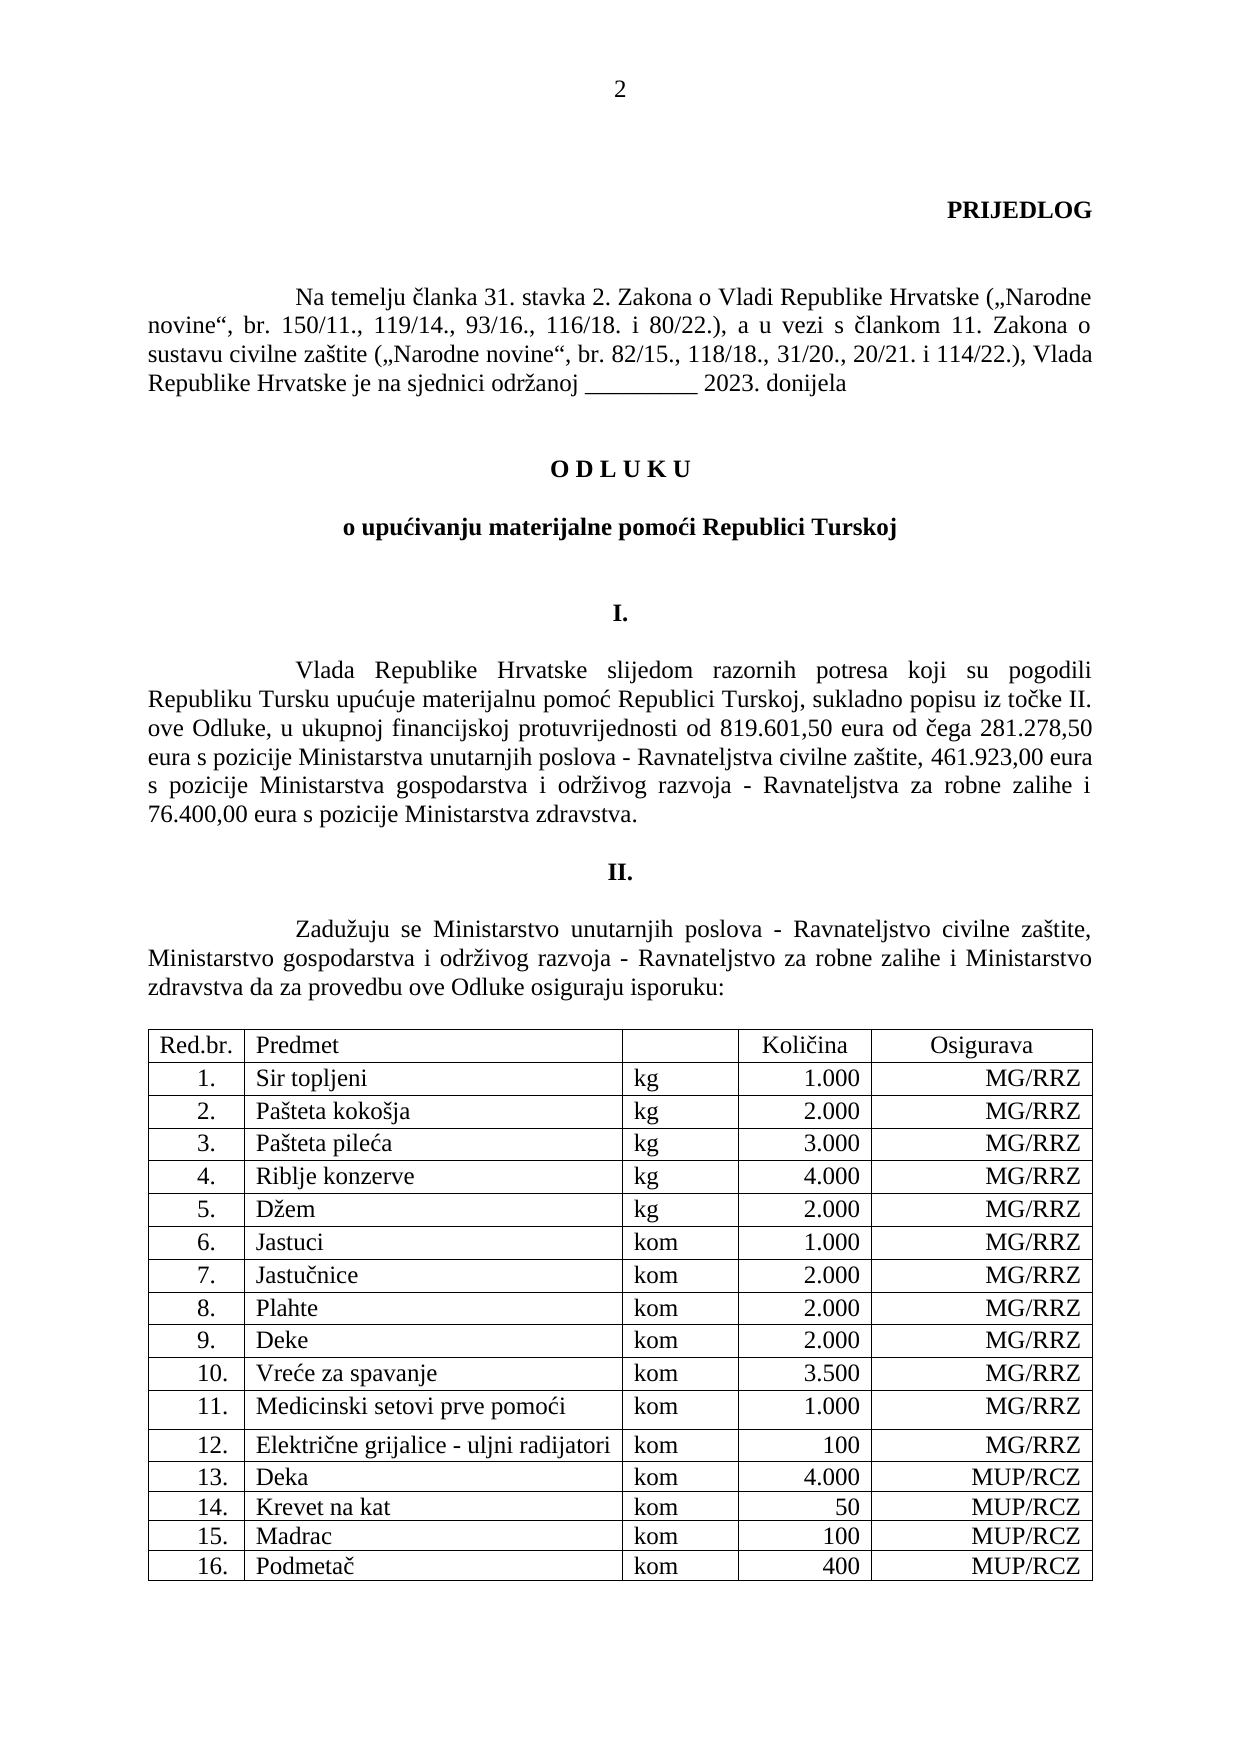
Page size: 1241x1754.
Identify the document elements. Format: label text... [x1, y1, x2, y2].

table_cell MG/RRZ [872, 1129, 1092, 1160]
table_cell [149, 1096, 244, 1127]
table_cell Jastučnice [245, 1260, 622, 1292]
table_cell [149, 1358, 244, 1390]
table_cell Madrac [245, 1521, 622, 1550]
table_cell 1.000 [739, 1227, 871, 1259]
table_cell [149, 1492, 244, 1520]
table_cell [149, 1227, 244, 1259]
table_cell MG/RRZ [872, 1260, 1092, 1292]
table_cell 100 [739, 1521, 871, 1550]
table_cell Električne grijalice - uljni radijatori [245, 1430, 622, 1461]
table_cell kom [623, 1521, 738, 1550]
table_cell [149, 1293, 244, 1324]
table_cell Deke [245, 1325, 622, 1357]
table_cell kg [623, 1194, 738, 1226]
table_cell kom [623, 1551, 738, 1580]
text II. [148, 857, 1093, 885]
table_cell Plahte [245, 1293, 622, 1324]
table_cell MUP/RCZ [872, 1551, 1092, 1580]
table_cell Pašteta pileća [245, 1129, 622, 1160]
table_cell 2.000 [739, 1194, 871, 1226]
table_cell 2.000 [739, 1325, 871, 1357]
table_cell MG/RRZ [872, 1358, 1092, 1390]
table_cell kom [623, 1325, 738, 1357]
table_cell MG/RRZ [872, 1293, 1092, 1324]
table_header [623, 1030, 738, 1062]
table_cell Vreće za spavanje [245, 1358, 622, 1390]
table_cell [149, 1551, 244, 1580]
table_cell MG/RRZ [872, 1325, 1092, 1357]
table_cell 2.000 [739, 1096, 871, 1127]
table_cell MG/RRZ [872, 1194, 1092, 1226]
table_cell MUP/RCZ [872, 1492, 1092, 1520]
table_header Red.br. [149, 1030, 244, 1062]
text PRIJEDLOG [148, 195, 1093, 224]
table_cell Džem [245, 1194, 622, 1226]
table_cell 3.000 [739, 1129, 871, 1160]
table_cell [149, 1462, 244, 1491]
table_cell MG/RRZ [872, 1227, 1092, 1259]
table_cell 1.000 [739, 1063, 871, 1095]
table_cell MUP/RCZ [872, 1462, 1092, 1491]
table_cell MG/RRZ [872, 1161, 1092, 1193]
table_cell Podmetač [245, 1551, 622, 1580]
table_cell [149, 1260, 244, 1292]
table_cell kom [623, 1227, 738, 1259]
table_cell [149, 1129, 244, 1160]
table_cell kg [623, 1161, 738, 1193]
text o upućivanju materijalne pomoći Republici Turskoj [148, 512, 1093, 540]
table_cell kg [623, 1129, 738, 1160]
table_cell [149, 1161, 244, 1193]
table_cell 3.500 [739, 1358, 871, 1390]
table_cell Sir topljeni [245, 1063, 622, 1095]
table_cell 100 [739, 1430, 871, 1461]
table_cell MG/RRZ [872, 1096, 1092, 1127]
table_header Predmet [245, 1030, 622, 1062]
table_header Količina [739, 1030, 871, 1062]
table_cell 2.000 [739, 1293, 871, 1324]
table_cell Medicinski setovi prve pomoći [245, 1391, 622, 1429]
text I. [148, 598, 1093, 627]
table_cell 2.000 [739, 1260, 871, 1292]
table_cell [149, 1194, 244, 1226]
table_cell kom [623, 1391, 738, 1429]
table_cell [149, 1521, 244, 1550]
table_cell kom [623, 1462, 738, 1491]
table_cell MG/RRZ [872, 1430, 1092, 1461]
table_cell [149, 1325, 244, 1357]
table_cell Krevet na kat [245, 1492, 622, 1520]
table_cell 1.000 [739, 1391, 871, 1429]
table_header Osigurava [872, 1030, 1092, 1062]
text Zadužuju se Ministarstvo unutarnjih poslova - Ravnateljstvo civilne zaštite, Ministarstvo gospodarstva i održivog razvoja - Ravnateljstvo za robne zalihe i Ministarstvo zdravstva da za provedbu ove Odluke osiguraju isporuku: [148, 914, 1093, 1000]
table_cell kom [623, 1260, 738, 1292]
table_cell 4.000 [739, 1462, 871, 1491]
table_cell kom [623, 1358, 738, 1390]
table_cell kom [623, 1430, 738, 1461]
table_cell 400 [739, 1551, 871, 1580]
table_cell Deka [245, 1462, 622, 1491]
table_cell MG/RRZ [872, 1063, 1092, 1095]
table_cell MG/RRZ [872, 1391, 1092, 1429]
table_cell Pašteta kokošja [245, 1096, 622, 1127]
table_cell 50 [739, 1492, 871, 1520]
table_cell Jastuci [245, 1227, 622, 1259]
text Na temelju članka 31. stavka 2. Zakona o Vladi Republike Hrvatske („Narodne novine“, br. 150/11., 119/14., 93/16., 116/18. i 80/22.), a u vezi s člankom 11. Zakona o sustavu civilne zaštite („Narodne novine“, br. 82/15., 118/18., 31/20., 20/21. i 114/22.), Vlada Republike Hrvatske je na sjednici održanoj _________ 2023. donijela [148, 282, 1093, 397]
table_cell kg [623, 1096, 738, 1127]
table_cell [149, 1063, 244, 1095]
text Vlada Republike Hrvatske slijedom razornih potresa koji su pogodili Republiku Tursku upućuje materijalnu pomoć Republici Turskoj, sukladno popisu iz točke II. ove Odluke, u ukupnoj financijskoj protuvrijednosti od 819.601,50 eura od čega 281.278,50 eura s pozicije Ministarstva unutarnjih poslova - Ravnateljstva civilne zaštite, 461.923,00 eura s pozicije Ministarstva gospodarstva i održivog razvoja - Ravnateljstva za robne zalihe i 76.400,00 eura s pozicije Ministarstva zdravstva. [148, 655, 1093, 828]
table_cell MUP/RCZ [872, 1521, 1092, 1550]
table_cell kom [623, 1293, 738, 1324]
table_cell [149, 1391, 244, 1429]
text O D L U K U [148, 454, 1093, 483]
table_cell 4.000 [739, 1161, 871, 1193]
table_cell kom [623, 1492, 738, 1520]
table_cell kg [623, 1063, 738, 1095]
table_cell [149, 1430, 244, 1461]
table_cell Riblje konzerve [245, 1161, 622, 1193]
